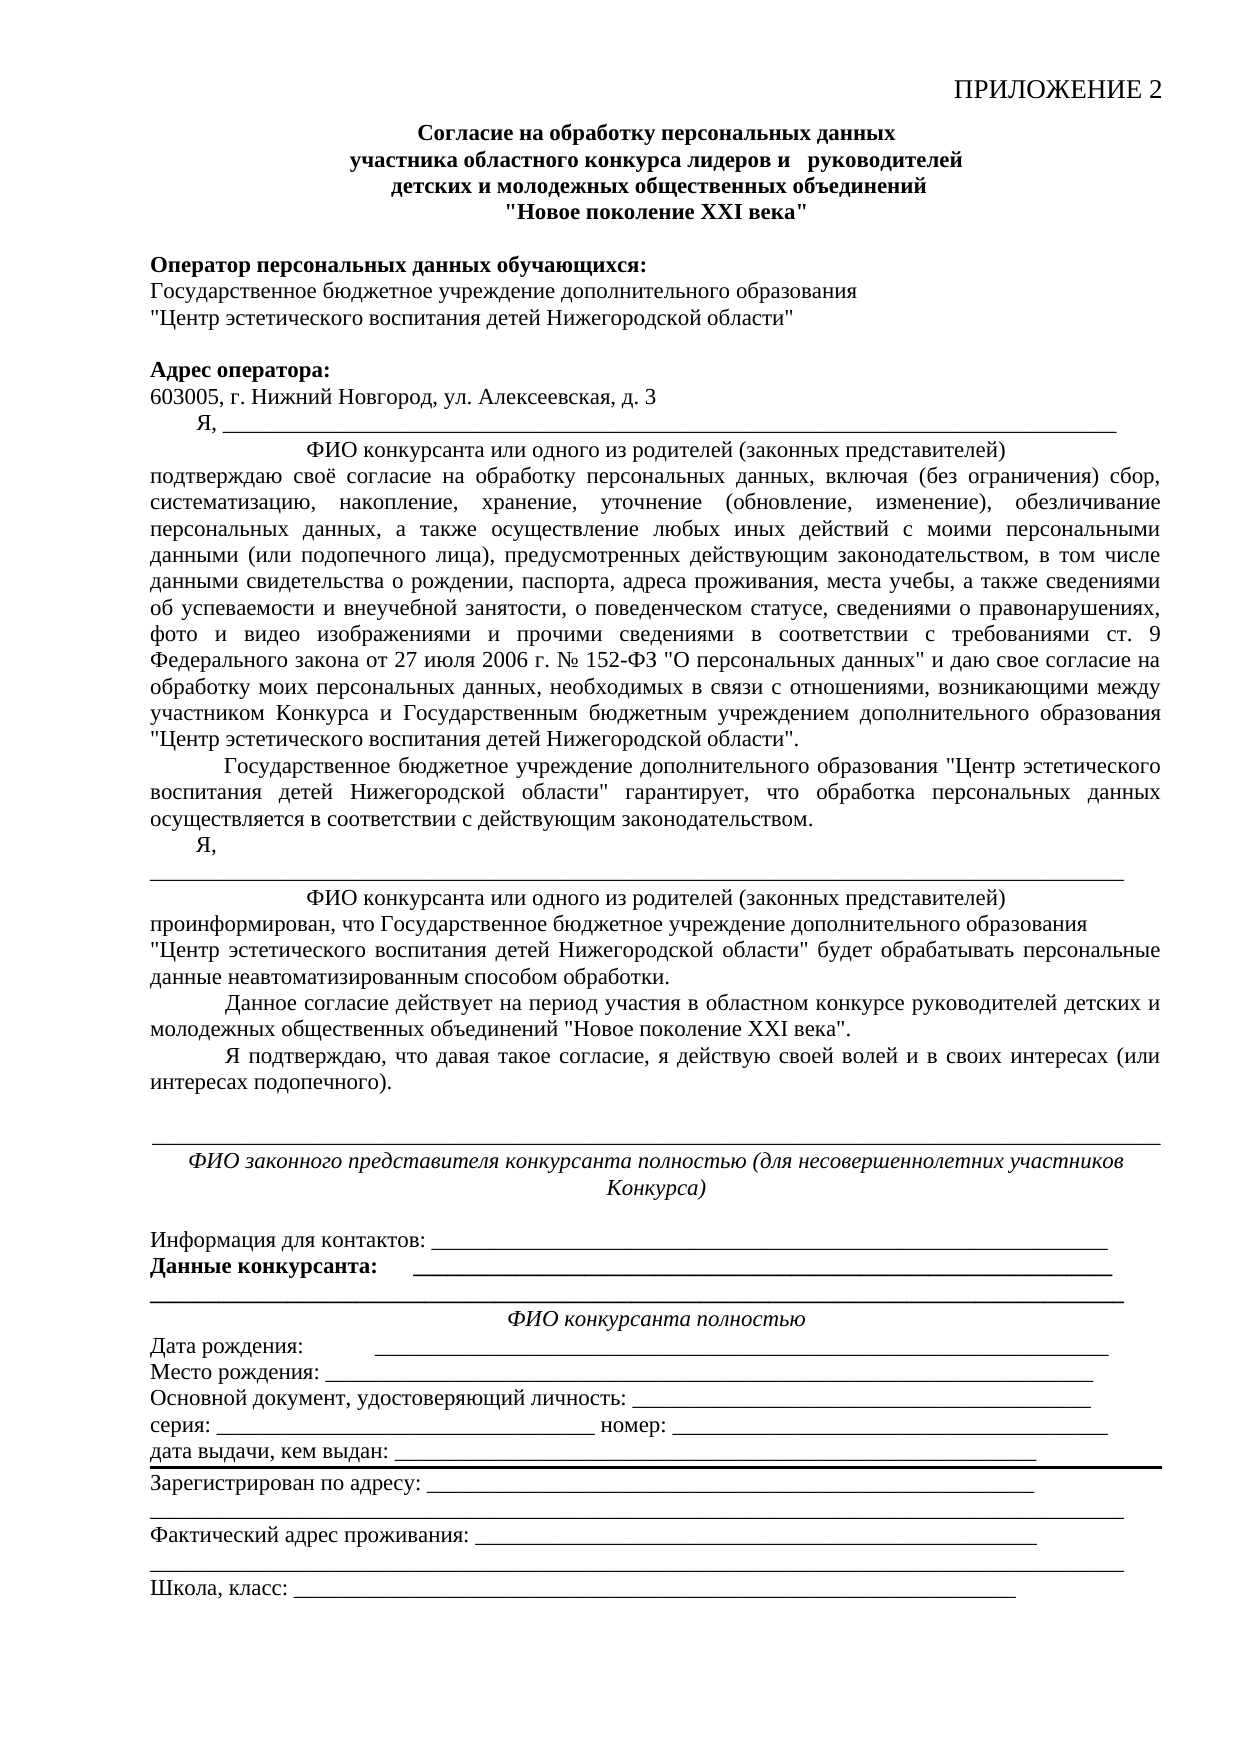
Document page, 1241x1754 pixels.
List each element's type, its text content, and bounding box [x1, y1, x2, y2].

text проинформирован, что Государственное бюджетное учреждение дополнительного образования [150, 910, 1162, 936]
text Информация для контактов: ___________________________________________________________ [150, 1226, 1162, 1253]
text _____________________________________________________________________________________ [150, 1495, 1162, 1521]
text Зарегистрирован по адресу: _____________________________________________________ [150, 1469, 1162, 1495]
text Фактический адрес проживания: _________________________________________________ [150, 1521, 1162, 1548]
text "Новое поколение XXI века" [150, 198, 1162, 225]
text _____________________________________________________________________________________ [150, 1279, 1162, 1305]
text Школа, класс: _______________________________________________________________ [150, 1574, 1162, 1600]
text Данное согласие действует на период участия в областном конкурсе руководителей детских и молодежных общественных объединений "Новое поколение XXI века". [150, 989, 1162, 1042]
text 603005, г. Нижний Новгород, ул. Алексеевская, д. 3 [150, 383, 1162, 409]
text ________________________________________________________________________________________ [150, 1121, 1162, 1147]
text Оператор персональных данных обучающихся: [150, 251, 1162, 277]
text Государственное бюджетное учреждение дополнительного образования "Центр эстетического воспитания детей Нижегородской области" гарантирует, что обработка персональных данных осуществляется в соответствии с действующим законодательством. [150, 752, 1162, 831]
text детских и молодежных общественных объединений [150, 172, 1162, 198]
text Государственное бюджетное учреждение дополнительного образования [150, 277, 1162, 304]
text ПРИЛОЖЕНИЕ 2 [637, 73, 1162, 104]
text Данные конкурсанта: _____________________________________________________________ [150, 1253, 1162, 1279]
text участника областного конкурса лидеров и руководителей [150, 146, 1162, 172]
text Я, _____________________________________________________________________________________ [150, 831, 1162, 884]
text "Центр эстетического воспитания детей Нижегородской области" [150, 304, 1162, 330]
text ФИО конкурсанта или одного из родителей (законных представителей) [150, 436, 1162, 462]
text серия: _________________________________ номер: ______________________________________ [150, 1411, 1162, 1437]
text ФИО законного представителя конкурсанта полностью (для несовершеннолетних участников Конкурса) [150, 1147, 1162, 1200]
text ФИО конкурсанта полностью [150, 1305, 1162, 1332]
text Согласие на обработку персональных данных [150, 119, 1162, 146]
text "Центр эстетического воспитания детей Нижегородской области" будет обрабатывать персональные данные неавтоматизированным способом обработки. [150, 936, 1162, 989]
text дата выдачи, кем выдан: ________________________________________________________ [150, 1437, 1162, 1466]
text Дата рождения: ________________________________________________________________ [150, 1332, 1162, 1358]
text ФИО конкурсанта или одного из родителей (законных представителей) [150, 884, 1162, 910]
text подтверждаю своё согласие на обработку персональных данных, включая (без ограничения) сбор, систематизацию, накопление, хранение, уточнение (обновление, изменение), обезличивание персональных данных, а также осуществление любых иных действий с моими персональными данными (или подопечного лица), предусмотренных действующим законодательством, в том числе данными свидетельства о рождении, паспорта, адреса проживания, места учебы, а также сведениями об успеваемости и внеучебной занятости, о поведенческом статусе, сведениями о правонарушениях, фото и видео изображениями и прочими сведениями в соответствии с требованиями ст. 9 Федерального закона от 27 июля 2006 г. № 152-ФЗ "О персональных данных" и даю свое согласие на обработку моих персональных данных, необходимых в связи с отношениями, возникающими между участником Конкурса и Государственным бюджетным учреждением дополнительного образования "Центр эстетического воспитания детей Нижегородской области". [150, 462, 1162, 752]
text Я подтверждаю, что давая такое согласие, я действую своей волей и в своих интересах (или интересах подопечного). [150, 1042, 1162, 1094]
text Основной документ, удостоверяющий личность: ________________________________________ [150, 1384, 1162, 1411]
text _____________________________________________________________________________________ [150, 1548, 1162, 1574]
text Место рождения: ___________________________________________________________________ [150, 1358, 1162, 1384]
text Я, ______________________________________________________________________________ [150, 409, 1162, 436]
text Адрес оператора: [150, 357, 1162, 383]
